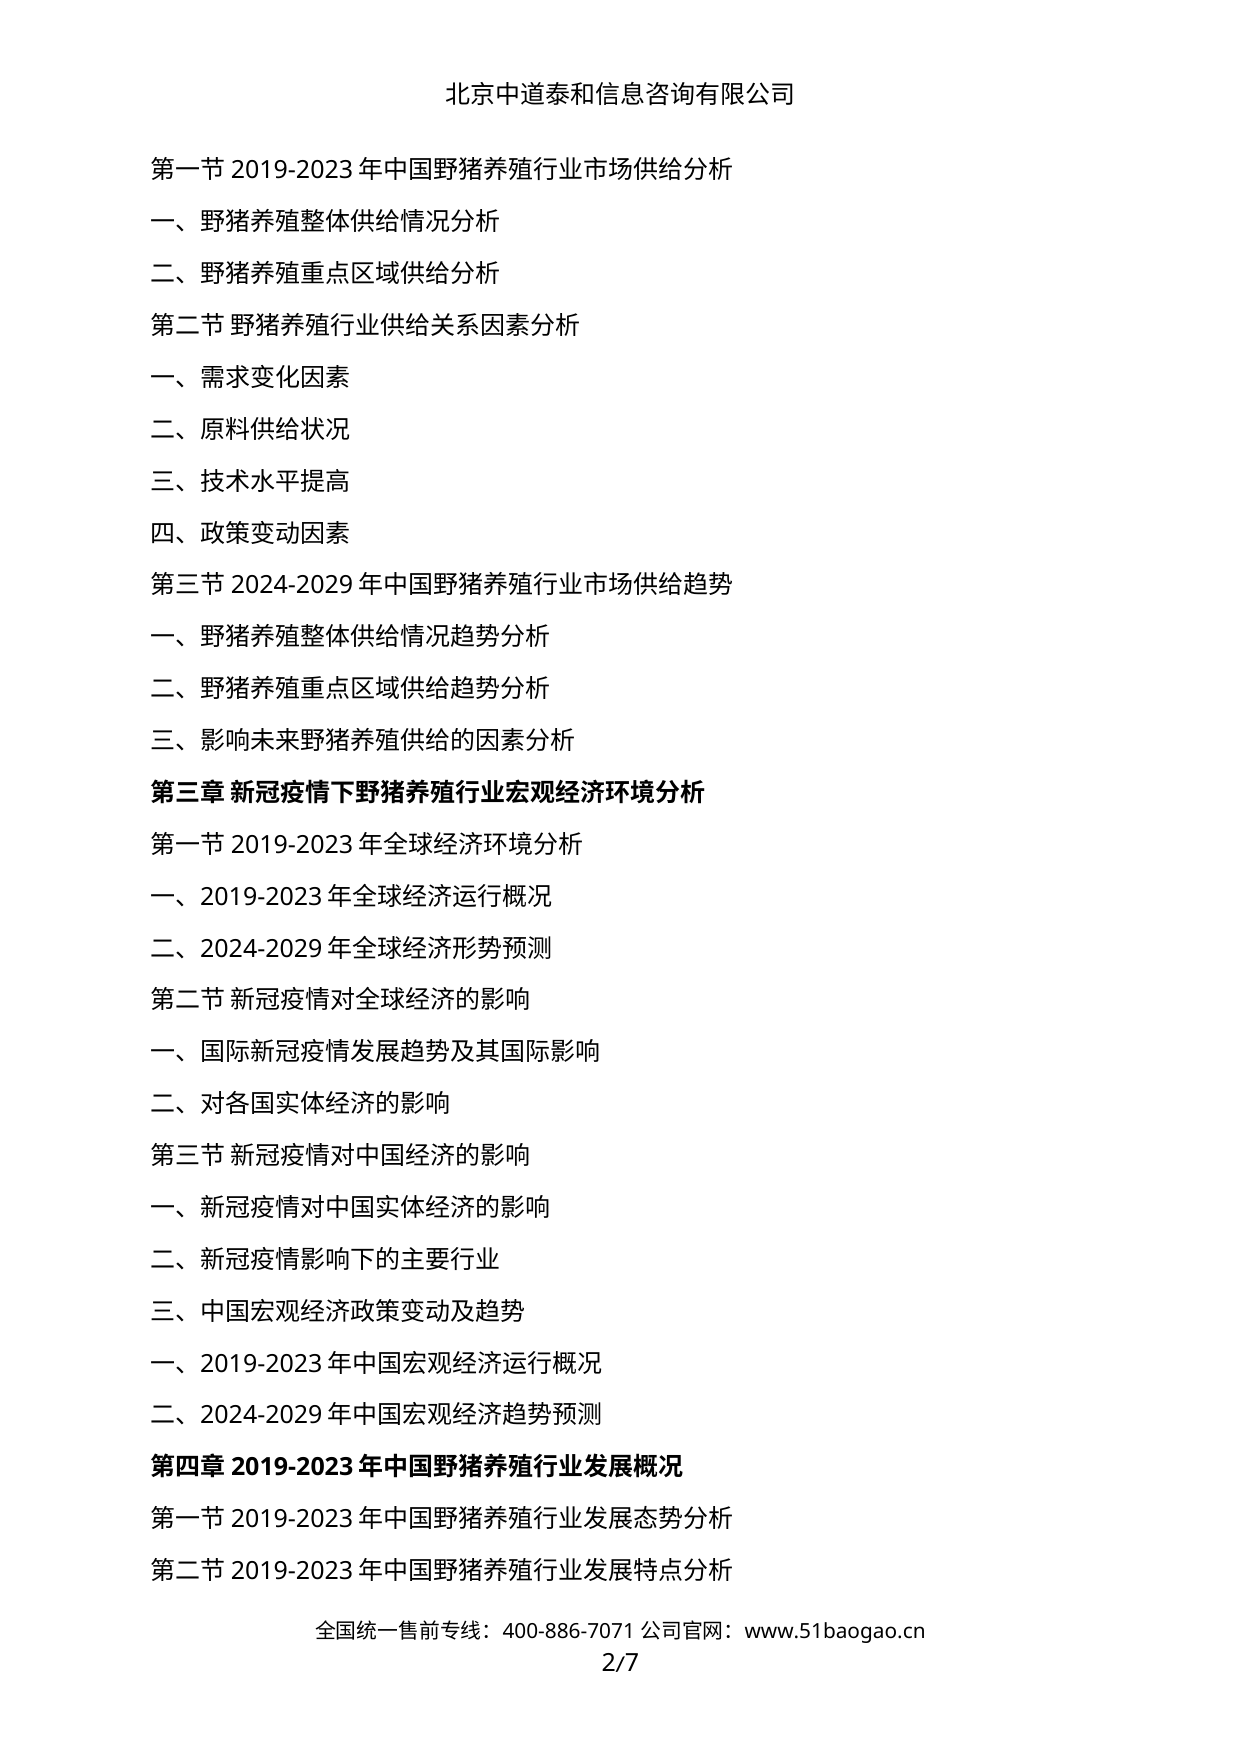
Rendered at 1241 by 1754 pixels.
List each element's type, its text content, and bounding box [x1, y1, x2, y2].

text 四、政策变动因素 [150, 513, 1090, 549]
text 第二节 新冠疫情对全球经济的影响 [150, 980, 1090, 1016]
text 一、新冠疫情对中国实体经济的影响 [150, 1187, 1090, 1224]
text 第二节 野猪养殖行业供给关系因素分析 [150, 306, 1090, 342]
text 一、野猪养殖整体供给情况趋势分析 [150, 617, 1090, 653]
text 二、2024-2029年中国宏观经济趋势预测 [150, 1395, 1090, 1431]
text 二、原料供给状况 [150, 409, 1090, 446]
text 二、对各国实体经济的影响 [150, 1084, 1090, 1120]
text 一、2019-2023年全球经济运行概况 [150, 876, 1090, 912]
text 第四章 2019-2023年中国野猪养殖行业发展概况 [150, 1447, 1090, 1483]
text 第三节 新冠疫情对中国经济的影响 [150, 1136, 1090, 1172]
text 一、国际新冠疫情发展趋势及其国际影响 [150, 1032, 1090, 1068]
text 第一节 2019-2023年全球经济环境分析 [150, 824, 1090, 861]
text 第一节 2019-2023年中国野猪养殖行业发展态势分析 [150, 1499, 1090, 1535]
text 三、中国宏观经济政策变动及趋势 [150, 1291, 1090, 1327]
text 三、技术水平提高 [150, 461, 1090, 497]
text 一、2019-2023年中国宏观经济运行概况 [150, 1343, 1090, 1379]
text 第一节 2019-2023年中国野猪养殖行业市场供给分析 [150, 150, 1090, 186]
text 二、2024-2029年全球经济形势预测 [150, 928, 1090, 964]
text 三、影响未来野猪养殖供给的因素分析 [150, 721, 1090, 757]
text 二、新冠疫情影响下的主要行业 [150, 1239, 1090, 1276]
text 一、野猪养殖整体供给情况分析 [150, 202, 1090, 238]
text 第二节 2019-2023年中国野猪养殖行业发展特点分析 [150, 1551, 1090, 1587]
text 二、野猪养殖重点区域供给趋势分析 [150, 669, 1090, 705]
text 第三章 新冠疫情下野猪养殖行业宏观经济环境分析 [150, 772, 1090, 809]
text 二、野猪养殖重点区域供给分析 [150, 254, 1090, 290]
text 一、需求变化因素 [150, 357, 1090, 394]
text 第三节 2024-2029年中国野猪养殖行业市场供给趋势 [150, 565, 1090, 601]
